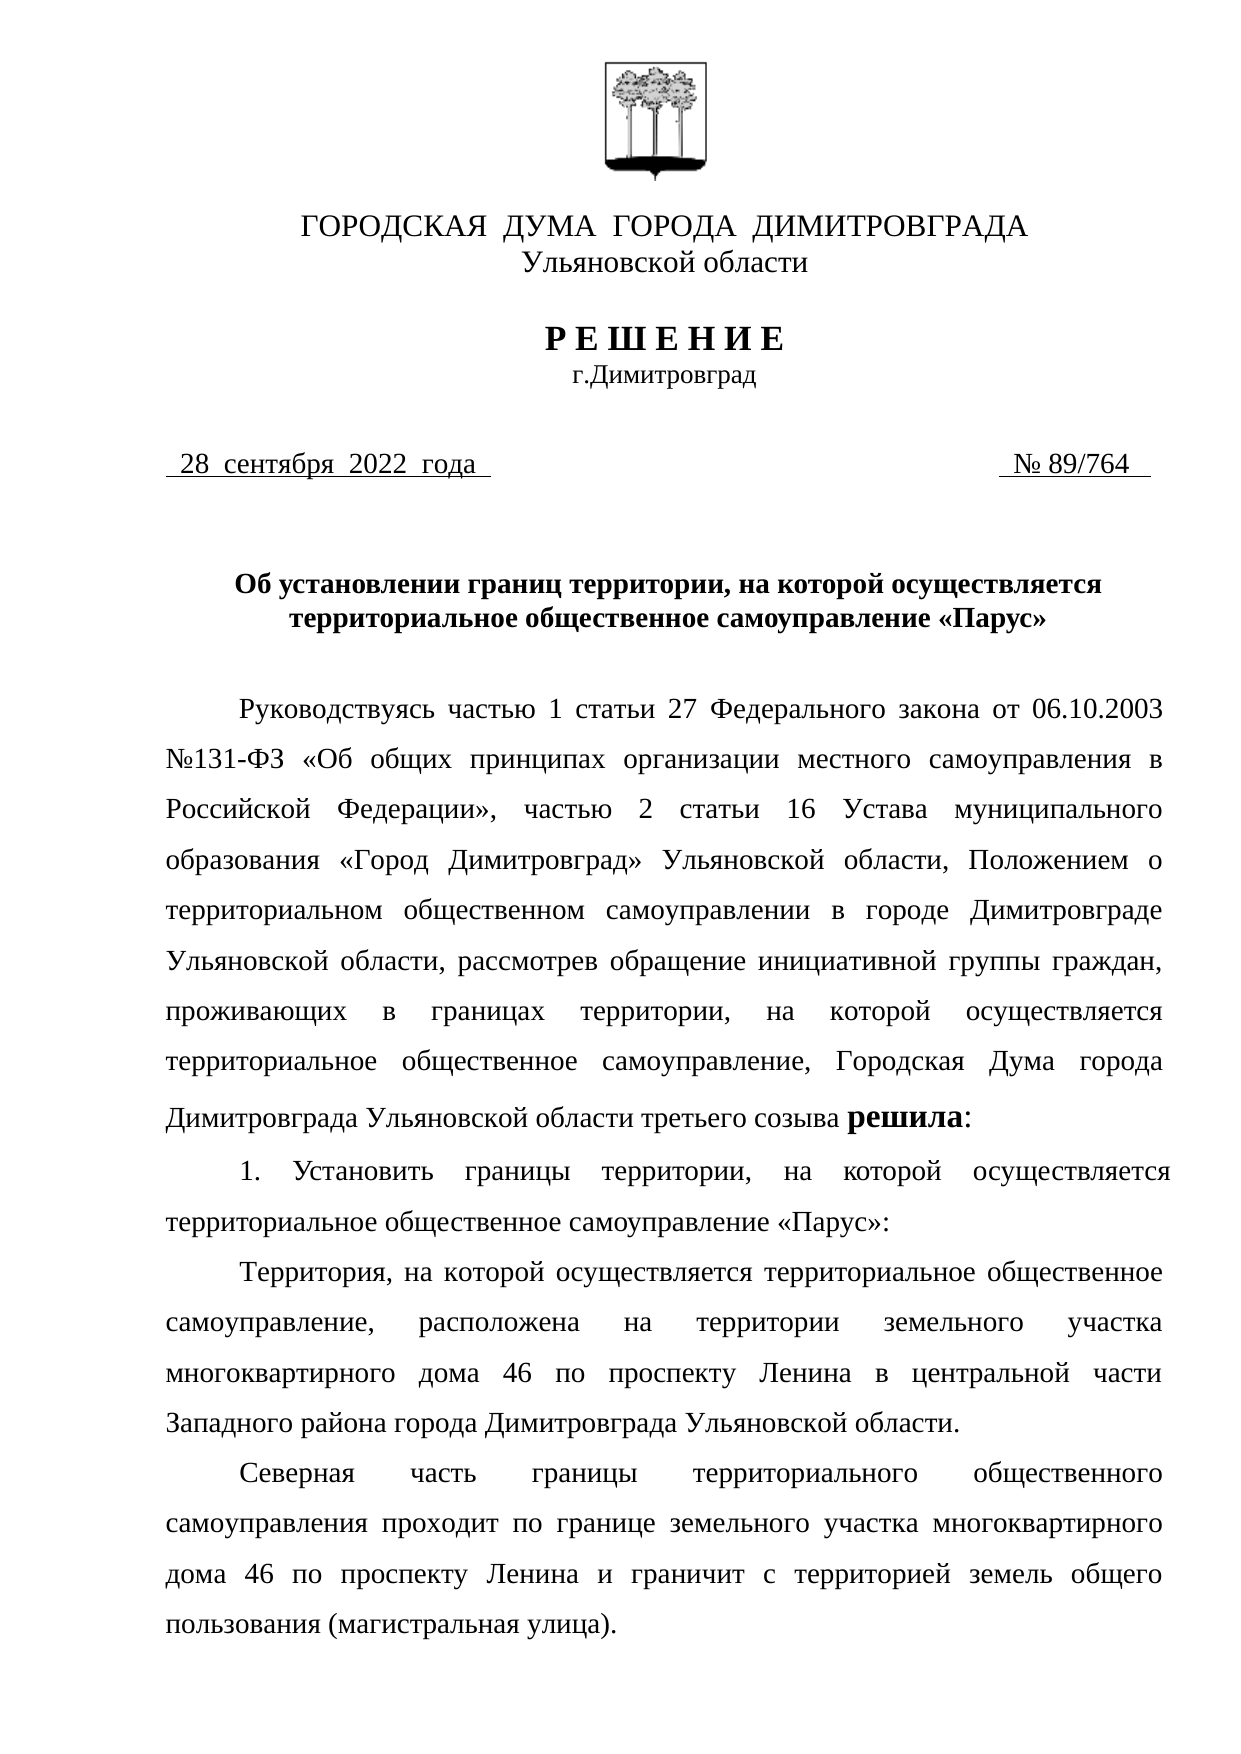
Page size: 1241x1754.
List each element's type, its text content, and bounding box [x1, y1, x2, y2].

text Ульяновской области [165, 243, 1163, 279]
text Руководствуясь частью 1 статьи 27 Федерального закона от 06.10.2003 №131-ФЗ «Об общих принципах организации местного самоуправления в Российской Федерации», частью 2 статьи 16 Устава муниципального образования «Город Димитровград» Ульяновской области, Положением о территориальном общественном самоуправлении в городе Димитровграде Ульяновской области, рассмотрев обращение инициативной группы граждан, проживающих в границах территории, на которой осуществляется территориальное общественное самоуправление, Городская Дума города Димитровграда Ульяновской области третьего созыва решила: [165, 691, 1163, 1134]
text Территория, на которой осуществляется территориальное общественное самоуправление, расположена на территории земельного участка многоквартирного дома 46 по проспекту Ленина в центральной части Западного района города Димитровграда Ульяновской области. [165, 1254, 1163, 1438]
text г.Димитровград [165, 358, 1163, 389]
text ГОРОДСКАЯ ДУМА ГОРОДА ДИМИТРОВГРАДА [165, 207, 1163, 243]
text 28 сентября 2022 года № 89/764 . [165, 447, 1163, 480]
picture [601, 56, 714, 181]
text Северная часть границы территориального общественного самоуправления проходит по границе земельного участка многоквартирного дома 46 по проспекту Ленина и граничит с территорией земель общего пользования (магистральная улица). [165, 1455, 1163, 1640]
subtitle 1. Установить границы территории, на которой осуществляется территориальное общественное самоуправление «Парус»: [165, 1153, 1171, 1237]
subtitle Р Е Ш Е Н И Е [165, 317, 1163, 358]
subtitle Об установлении границ территории, на которой осуществляется территориальное общественное самоуправление «Парус» [165, 566, 1171, 633]
